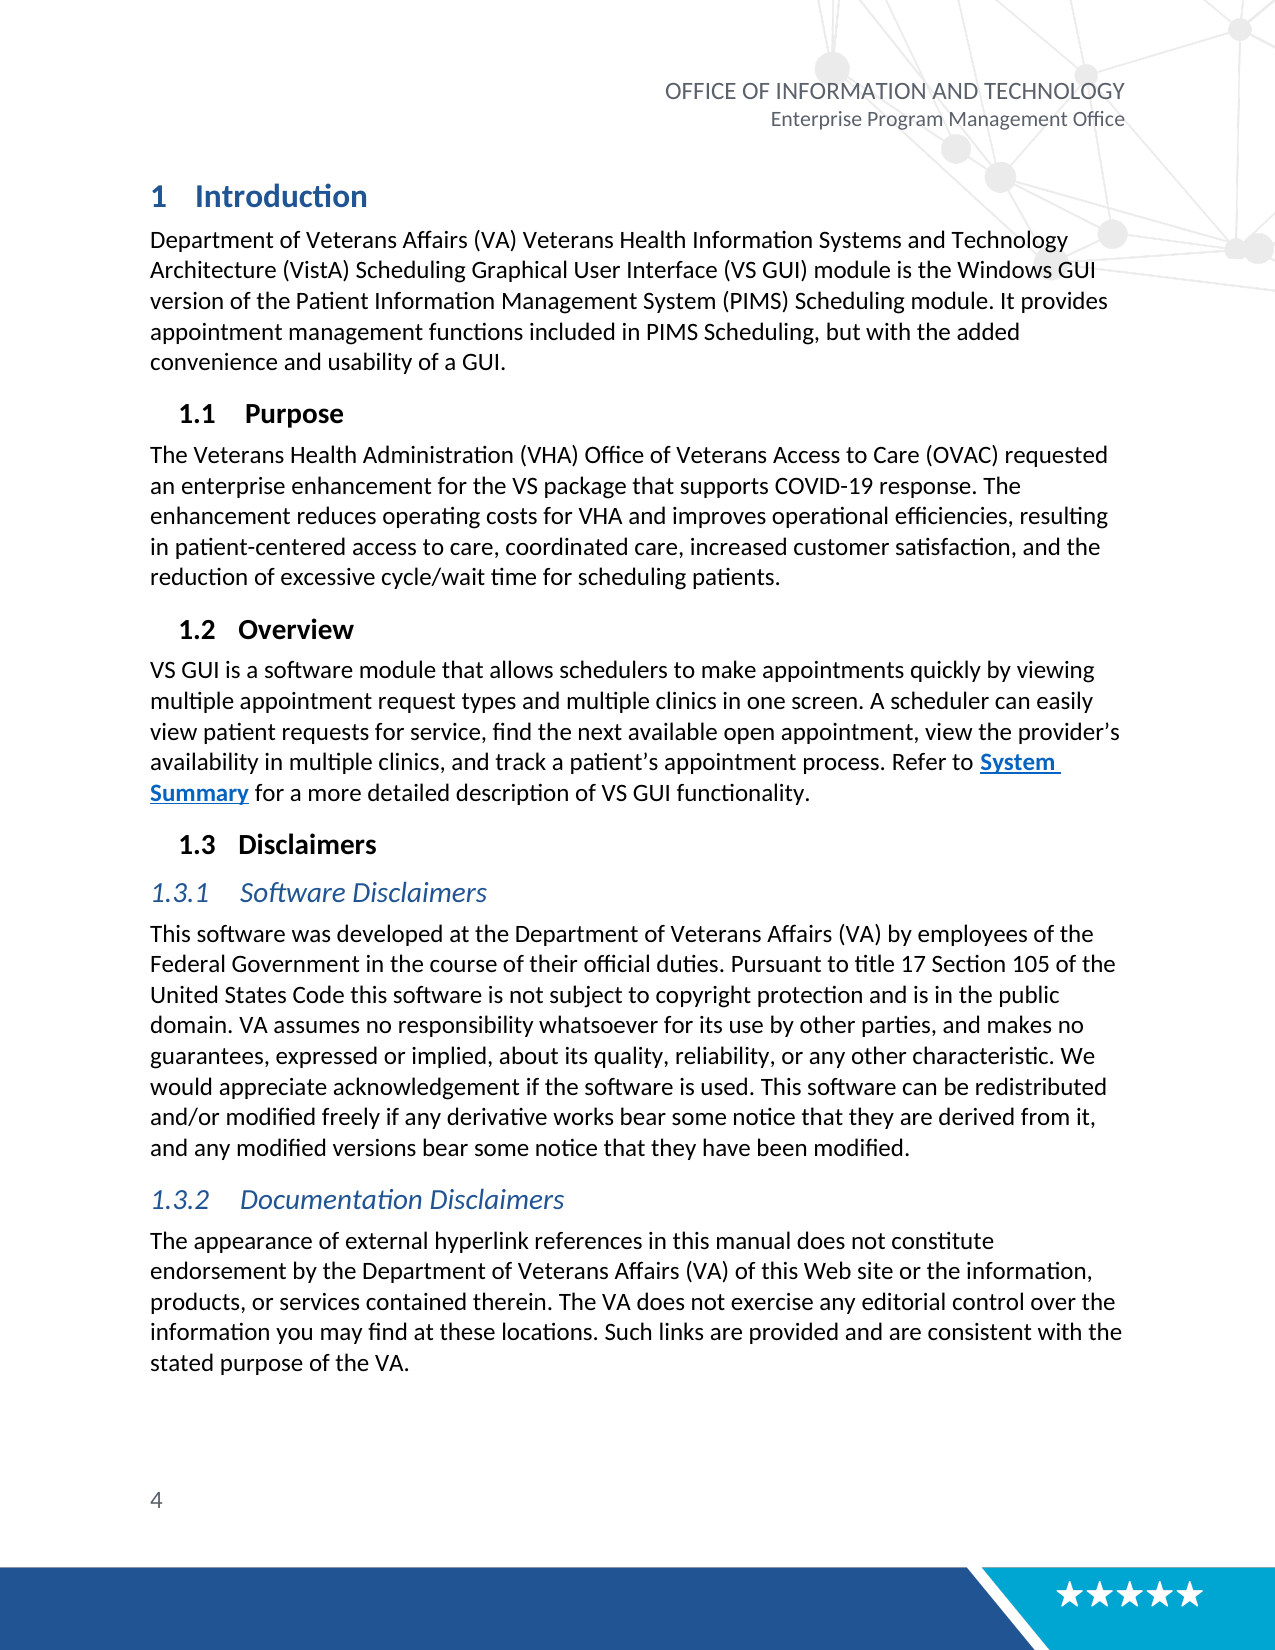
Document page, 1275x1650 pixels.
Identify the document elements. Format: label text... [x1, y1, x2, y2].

picture [0, 0, 1275, 1650]
subtitle Introduction [150, 175, 1125, 216]
picture [1178, 1583, 1201, 1605]
picture [1058, 1582, 1081, 1605]
text VS GUI is a software module that allows schedulers to make appointments quickly by viewing multiple appointment request types and multiple clinics in one screen. A scheduler can easily view patient requests for service, find the next available open appointment, view the provider’s availability in multiple clinics, and track a patient’s appointment process. Refer to System Summary for a more detailed description of VS GUI functionality. [150, 655, 1125, 807]
subtitle Software Disclaimers [150, 874, 1125, 910]
text The appearance of external hyperlink references in this manual does not constitute endorsement by the Department of Veterans Affairs (VA) of this Web site or the information, products, or services contained therein. The VA does not exercise any editorial control over the information you may find at these locations. Such links are provided and are consistent with the stated purpose of the VA. [150, 1225, 1125, 1378]
picture [1118, 1582, 1141, 1605]
subtitle Overview [178, 611, 1125, 646]
picture [1088, 1582, 1111, 1605]
subtitle Purpose [178, 395, 1125, 431]
subtitle Documentation Disclaimers [150, 1181, 1125, 1217]
text Department of Veterans Affairs (VA) Veterans Health Information Systems and Technology Architecture (VistA) Scheduling Graphical User Interface (VS GUI) module is the Windows GUI version of the Patient Information Management System (PIMS) Scheduling module. It provides appointment management functions included in PIMS Scheduling, but with the added convenience and usability of a GUI. [150, 224, 1125, 377]
subtitle Disclaimers [178, 826, 1125, 862]
picture [1148, 1583, 1171, 1605]
text The Veterans Health Administration (VHA) Office of Veterans Access to Care (OVAC) requested an enterprise enhancement for the VS package that supports COVID-19 response. The enhancement reduces operating costs for VHA and improves operational efficiencies, resulting in patient-centered access to care, coordinated care, increased customer satisfaction, and the reduction of excessive cycle/wait time for scheduling patients. [150, 439, 1125, 592]
text This software was developed at the Department of Veterans Affairs (VA) by employees of the Federal Government in the course of their official duties. Pursuant to title 17 Section 105 of the United States Code this software is not subject to copyright protection and is in the public domain. VA assumes no responsibility whatsoever for its use by other parties, and makes no guarantees, expressed or implied, about its quality, reliability, or any other characteristic. We would appreciate acknowledgement if the software is used. This software can be redistributed and/or modified freely if any derivative works bear some notice that they are derived from it, and any modified versions bear some notice that they have been modified. [150, 918, 1125, 1162]
